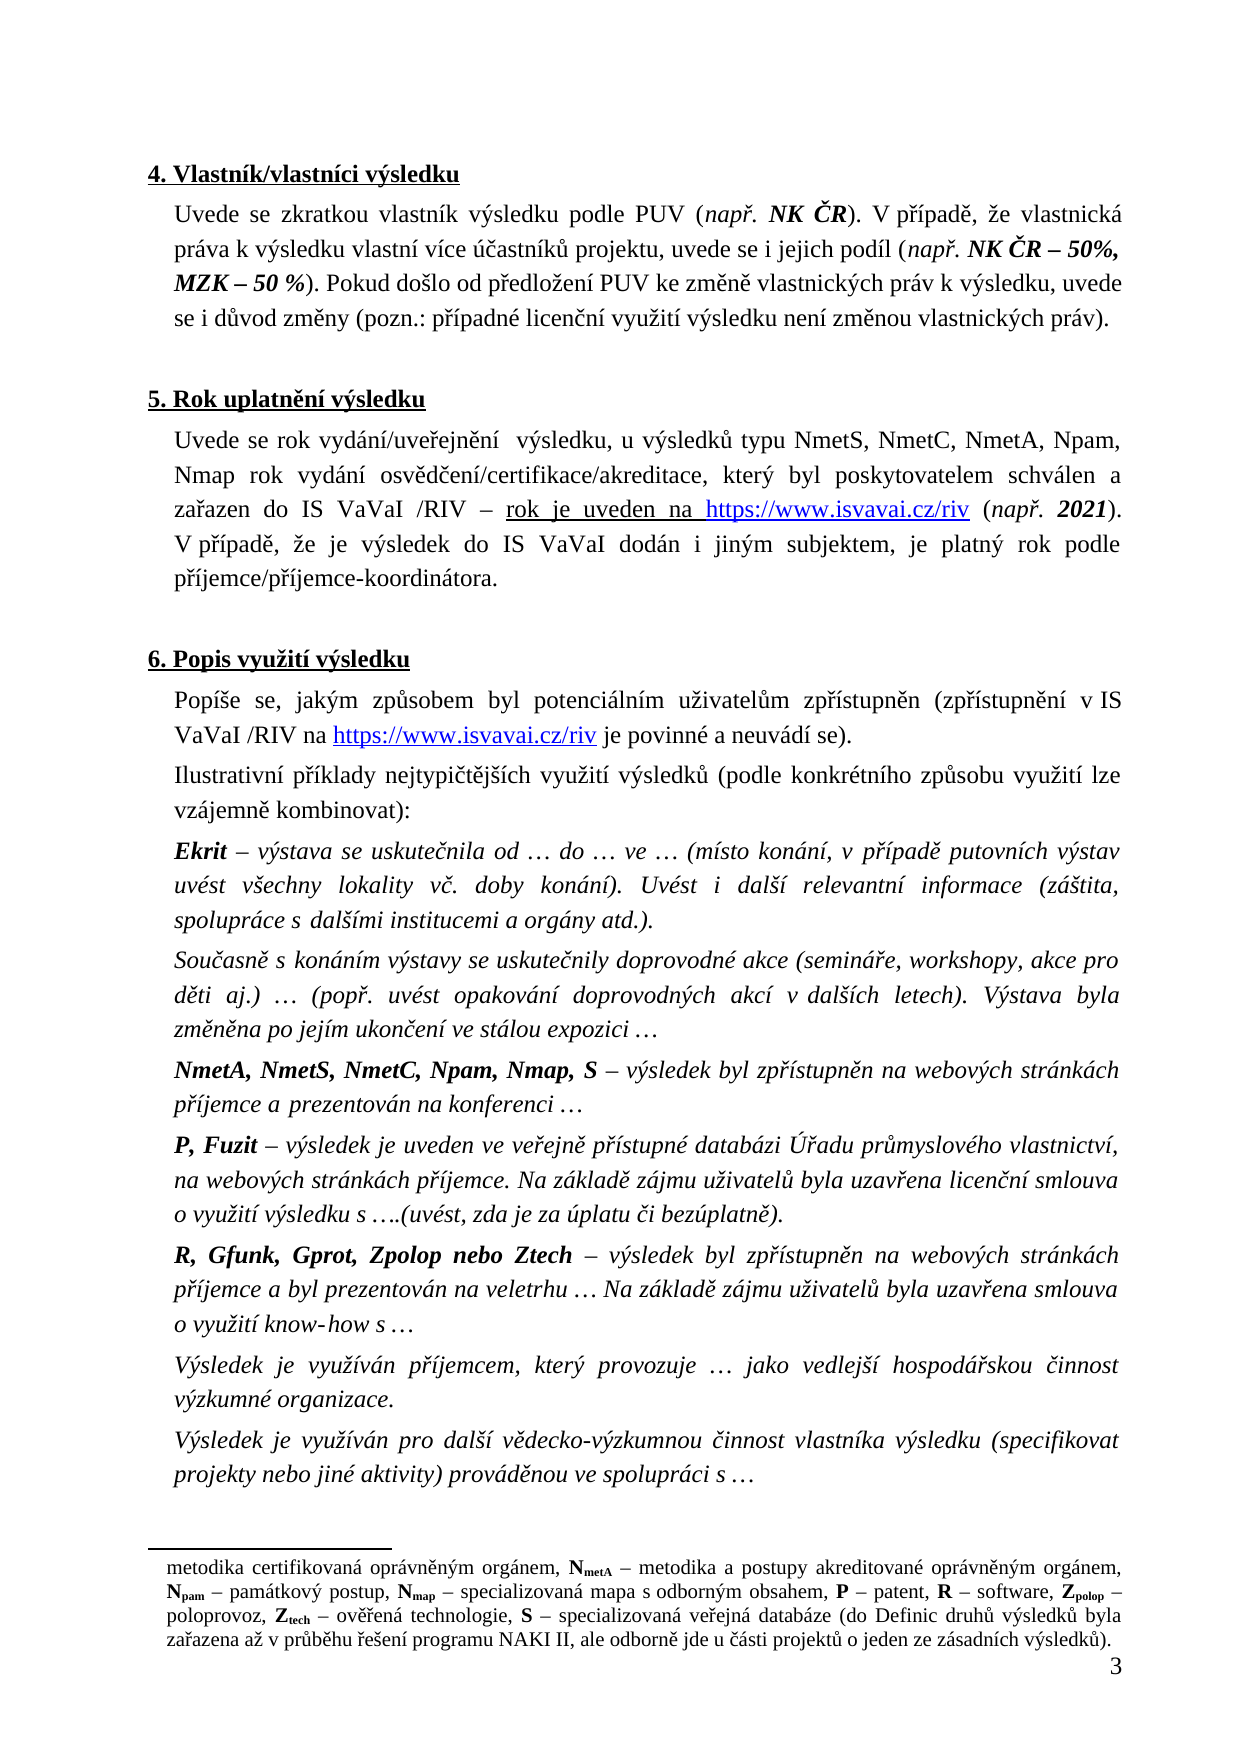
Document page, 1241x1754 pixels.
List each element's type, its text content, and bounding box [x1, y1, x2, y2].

text R, Gfunk, Gprot, Zpolop nebo Ztech – výsledek byl zpřístupněn na webových stránkách příjemce a byl prezentován na veletrhu … Na základě zájmu uživatelů byla uzavřena smlouva o využití know-how s … [174, 1240, 1122, 1338]
text Ilustrativní příklady nejtypičtějších využití výsledků (podle konkrétního způsobu využití lze vzájemně kombinovat): [174, 761, 1122, 824]
text P, Fuzit – výsledek je uveden ve veřejně přístupné databázi Úřadu průmyslového vlastnictví, na webových stránkách příjemce. Na základě zájmu uživatelů byla uzavřena licenční smlouva o využití výsledku s ….(uvést, zda je za úplatu či bezúplatně). [174, 1130, 1122, 1228]
text Popíše se, jakým způsobem byl potenciálním uživatelům zpřístupněn (zpřístupnění v IS VaVaI /RIV na https://www.isvavai.cz/riv je povinné a neuvádí se). [174, 685, 1122, 748]
text Ekrit – výstava se uskutečnila od … do … ve … (místo konání, v případě putovních výstav uvést všechny lokality vč. doby konání). Uvést i další relevantní informace (záštita, spolupráce s dalšími institucemi a orgány atd.). [174, 836, 1122, 933]
text NmetA, NmetS, NmetC, Npam, Nmap, S – výsledek byl zpřístupněn na webových stránkách příjemce a prezentován na konferenci … [174, 1055, 1122, 1118]
text 5. Rok uplatnění výsledku [148, 384, 1122, 413]
text Uvede se zkratkou vlastník výsledku podle PUV (např. NK ČR). V případě, že vlastnická práva k výsledku vlastní více účastníků projektu, uvede se i jejich podíl (např. NK ČR – 50%, MZK – 50 %). Pokud došlo od předložení PUV ke změně vlastnických práv k výsledku, uvede se i důvod změny (pozn.: případné licenční využití výsledku není změnou vlastnických práv). [174, 199, 1122, 332]
text Uvede se rok vydání/uveřejnění výsledku, u výsledků typu NmetS, NmetC, NmetA, Npam, Nmap rok vydání osvědčení/certifikace/akreditace, který byl poskytovatelem schválen a zařazen do IS VaVaI /RIV – rok je uveden na https://www.isvavai.cz/riv (např. 2021). V případě, že je výsledek do IS VaVaI dodán i jiným subjektem, je platný rok podle příjemce/příjemce-koordinátora. [174, 425, 1122, 592]
text Výsledek je využíván pro další vědecko-výzkumnou činnost vlastníka výsledku (specifikovat projekty nebo jiné aktivity) prováděnou ve spolupráci s … [174, 1425, 1122, 1488]
text Současně s konáním výstavy se uskutečnily doprovodné akce (semináře, workshopy, akce pro děti aj.) … (popř. uvést opakování doprovodných akcí v dalších letech). Výstava byla změněna po jejím ukončení ve stálou expozici … [174, 945, 1122, 1043]
text Výsledek je využíván příjemcem, který provozuje … jako vedlejší hospodářskou činnost výzkumné organizace. [174, 1350, 1122, 1413]
text 6. Popis využití výsledku [148, 644, 1122, 673]
text 4. Vlastník/vlastníci výsledku [148, 159, 1122, 188]
